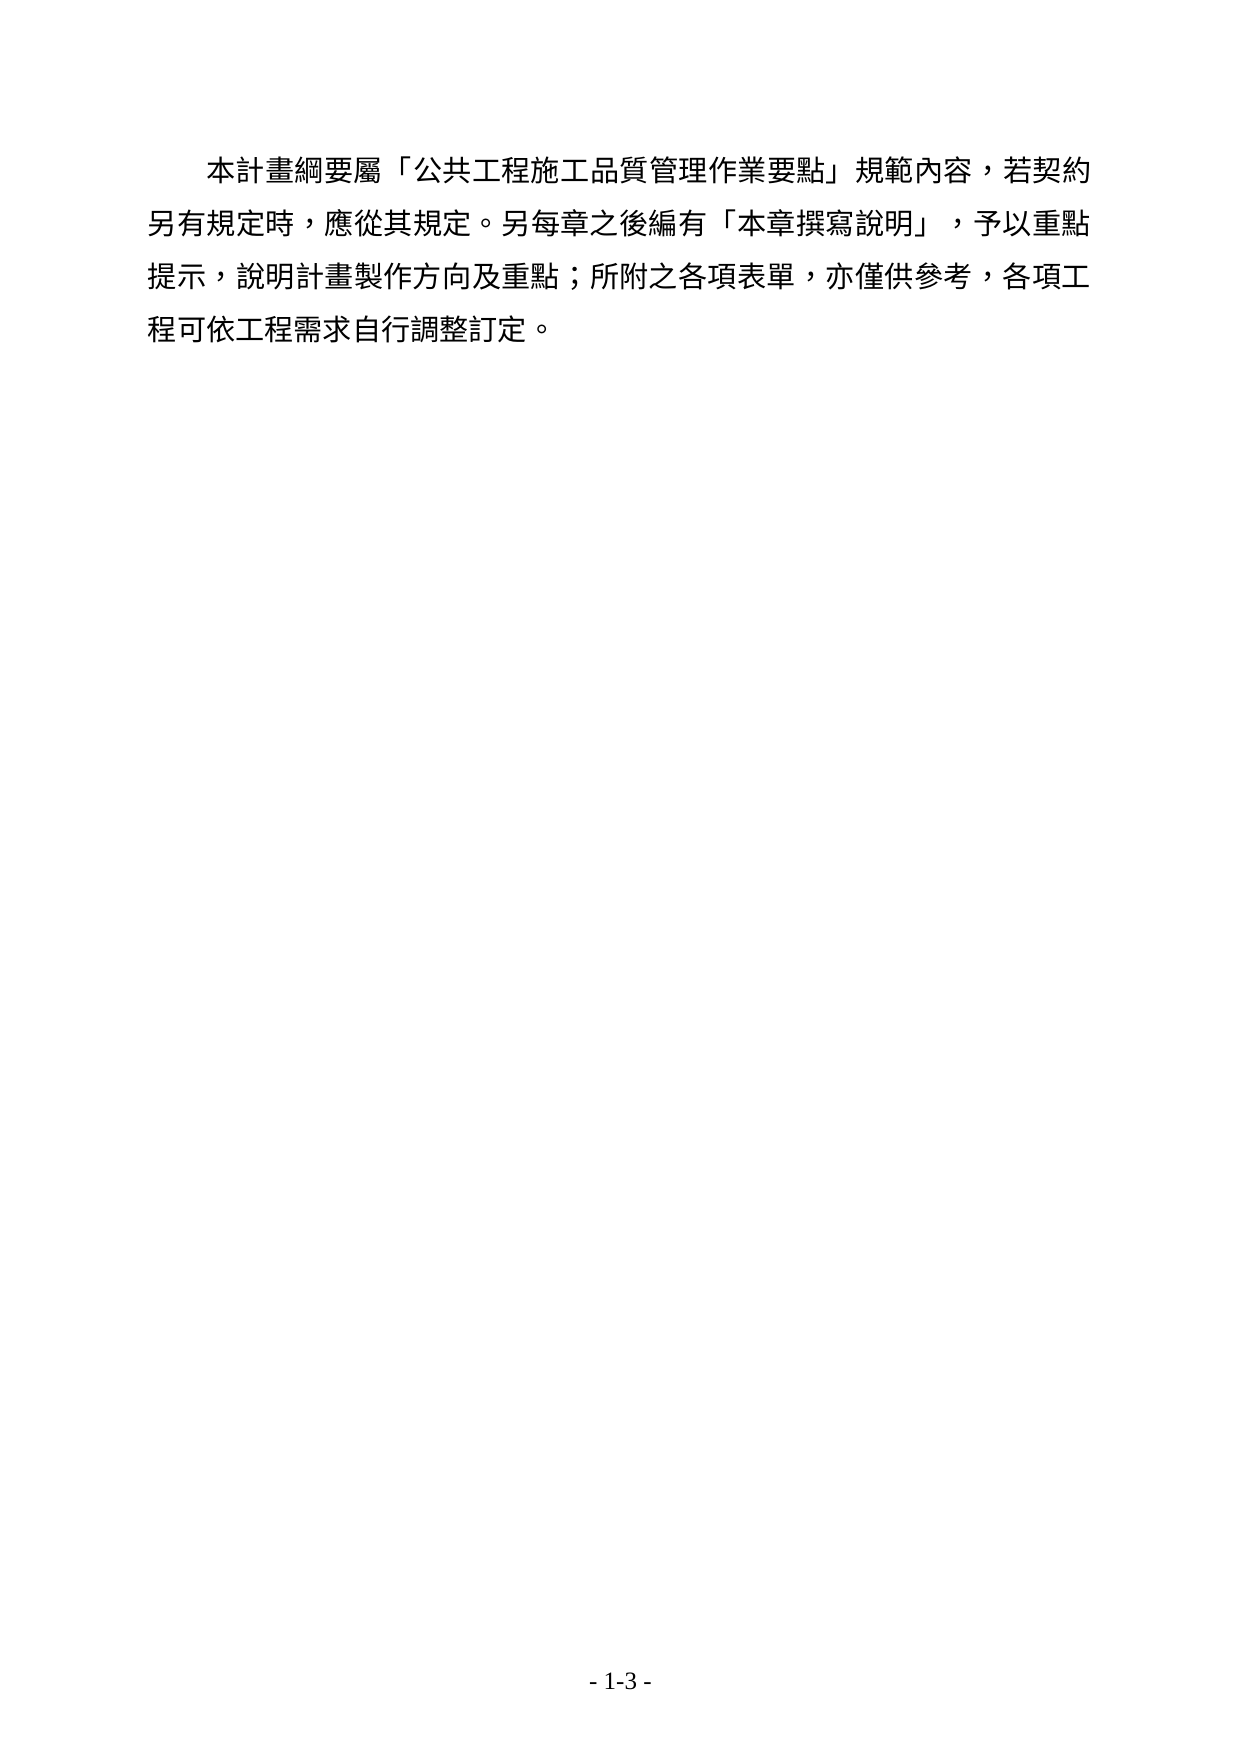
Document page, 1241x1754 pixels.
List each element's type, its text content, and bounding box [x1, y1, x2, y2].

text 本計畫綱要屬「公共工程施工品質管理作業要點」規範內容，若契約另有規定時，應從其規定。另每章之後編有「本章撰寫說明」，予以重點提示，說明計畫製作方向及重點；所附之各項表單，亦僅供參考，各項工程可依工程需求自行調整訂定。 [148, 148, 1092, 348]
